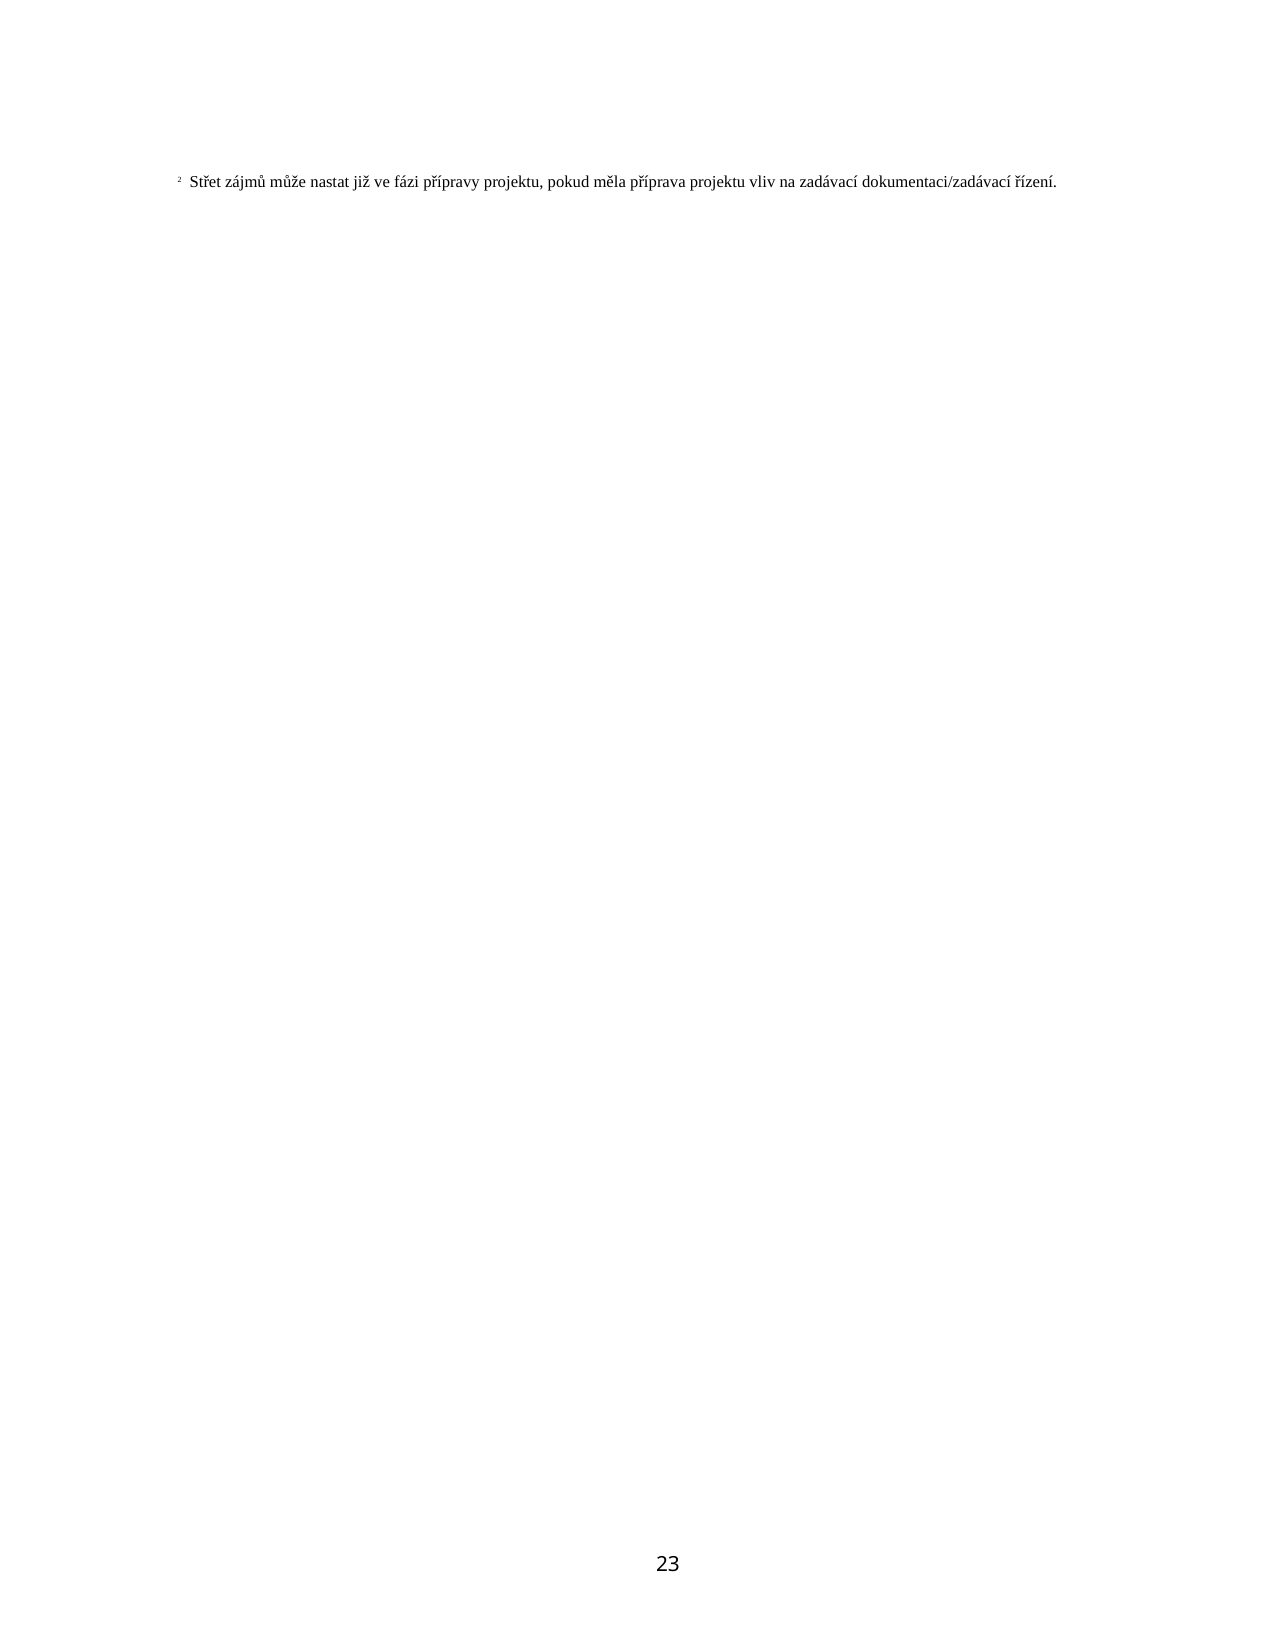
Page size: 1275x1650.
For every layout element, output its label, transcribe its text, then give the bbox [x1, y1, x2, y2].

list Střet zájmů může nastat již ve fázi přípravy projektu, pokud měla příprava projektu vliv na zadávací dokumentaci/zadávací řízení. [177, 172, 1171, 191]
